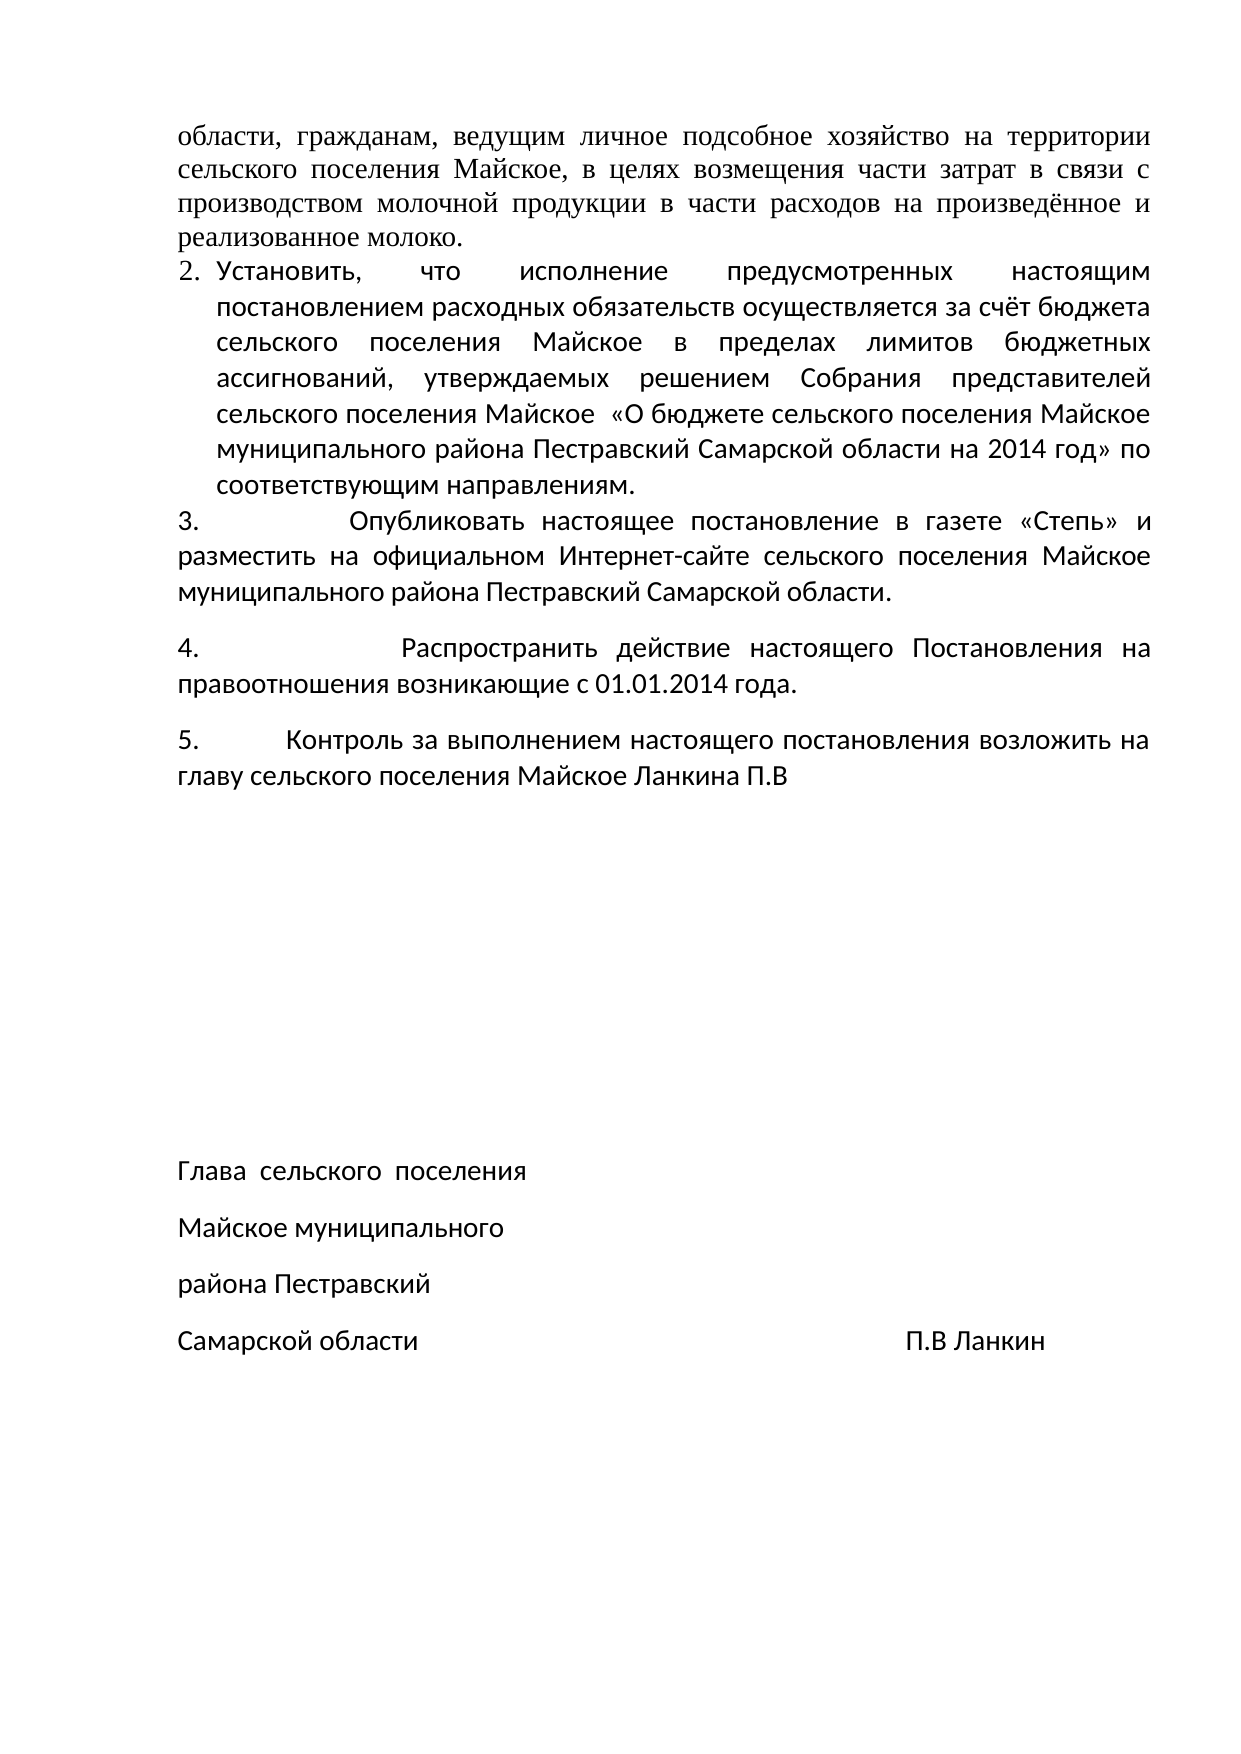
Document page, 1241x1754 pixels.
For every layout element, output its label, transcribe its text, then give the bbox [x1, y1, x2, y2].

text района Пестравский [177, 1265, 1152, 1301]
text Самарской области П.В Ланкин [177, 1322, 1152, 1357]
text 3. Опубликовать настоящее постановление в газете «Степь» и разместить на официальном Интернет-сайте сельского поселения Майское муниципального района Пестравский Самарской области. [177, 502, 1152, 608]
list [177, 118, 1152, 252]
list Установить, что исполнение предусмотренных настоящим постановлением расходных обязательств осуществляется за счёт бюджета сельского поселения Майское в пределах лимитов бюджетных ассигнований, утверждаемых решением Собрания представителей сельского поселения Майское «О бюджете сельского поселения Майское муниципального района Пестравский Самарской области на 2014 год» по соответствующим направлениям. [179, 252, 1152, 502]
text Майское муниципального [177, 1209, 1152, 1244]
text 4. Распространить действие настоящего Постановления на правоотношения возникающие с 01.01.2014 года. [177, 629, 1152, 701]
text Глава сельского поселения [177, 1152, 1152, 1188]
text 5. Контроль за выполнением настоящего постановления возложить на главу сельского поселения Майское Ланкина П.В [177, 721, 1152, 793]
